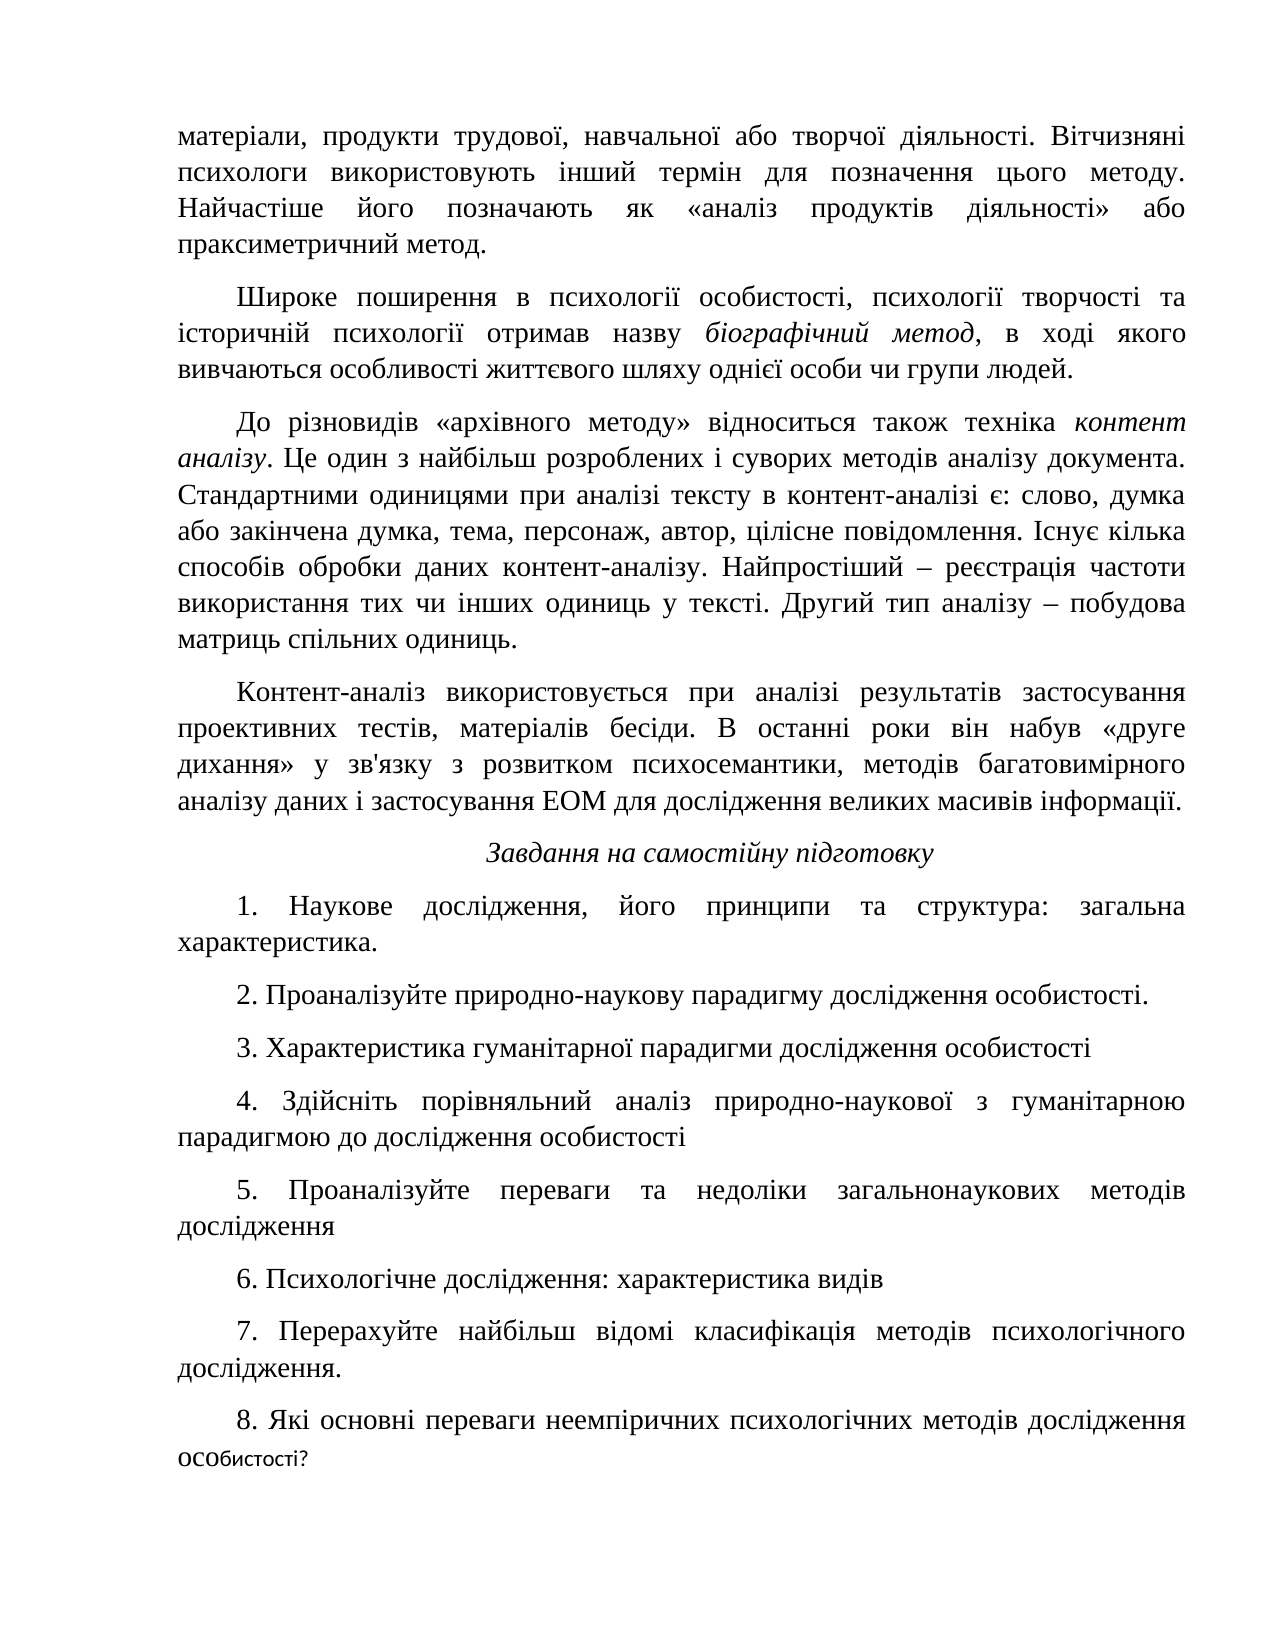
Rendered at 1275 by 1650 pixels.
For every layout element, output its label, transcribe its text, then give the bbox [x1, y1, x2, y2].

text 3. Характеристика гуманітарної парадигми дослідження особистості [177, 1030, 1186, 1063]
text Завдання на самостійну підготовку [177, 835, 1186, 869]
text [177, 118, 1186, 260]
text Контент-аналіз використовується при аналізі результатів застосування проективних тестів, матеріалів бесіди. В останні роки він набув «друге дихання» у зв'язку з розвитком психосемантики, методів багатовимірного аналізу даних і застосування ЕОМ для дослідження великих масивів інформації. [177, 674, 1186, 816]
text До різновидів «архівного методу» відноситься також техніка контент аналізу. Це один з найбільш розроблених і суворих методів аналізу документа. Стандартними одиницями при аналізі тексту в контент-аналізі є: слово, думка або закінчена думка, тема, персонаж, автор, цілісне повідомлення. Існує кілька способів обробки даних контент-аналізу. Найпростіший – реєстрація частоти використання тих чи інших одиниць у тексті. Другий тип аналізу – побудова матриць спільних одиниць. [177, 404, 1186, 655]
text 6. Психологічне дослідження: характеристика видів [177, 1261, 1186, 1294]
text 5. Проаналізуйте переваги та недоліки загальнонаукових методів дослідження [177, 1172, 1186, 1241]
text 4. Здійсніть порівняльний аналіз природно-наукової з гуманітарною парадигмою до дослідження особистості [177, 1083, 1186, 1152]
text 8. Які основні переваги неемпіричних психологічних методів дослідження особистості? [177, 1402, 1186, 1472]
text 2. Проаналізуйте природно-наукову парадигму дослідження особистості. [177, 977, 1186, 1011]
text 7. Перерахуйте найбільш відомі класифікація методів психологічного дослідження. [177, 1313, 1186, 1383]
text 1. Наукове дослідження, його принципи та структура: загальна характеристика. [177, 888, 1186, 958]
text Широке поширення в психології особистості, психології творчості та історичній психології отримав назву біографічний метод, в ході якого вивчаються особливості життєвого шляху однієї особи чи групи людей. [177, 279, 1186, 385]
